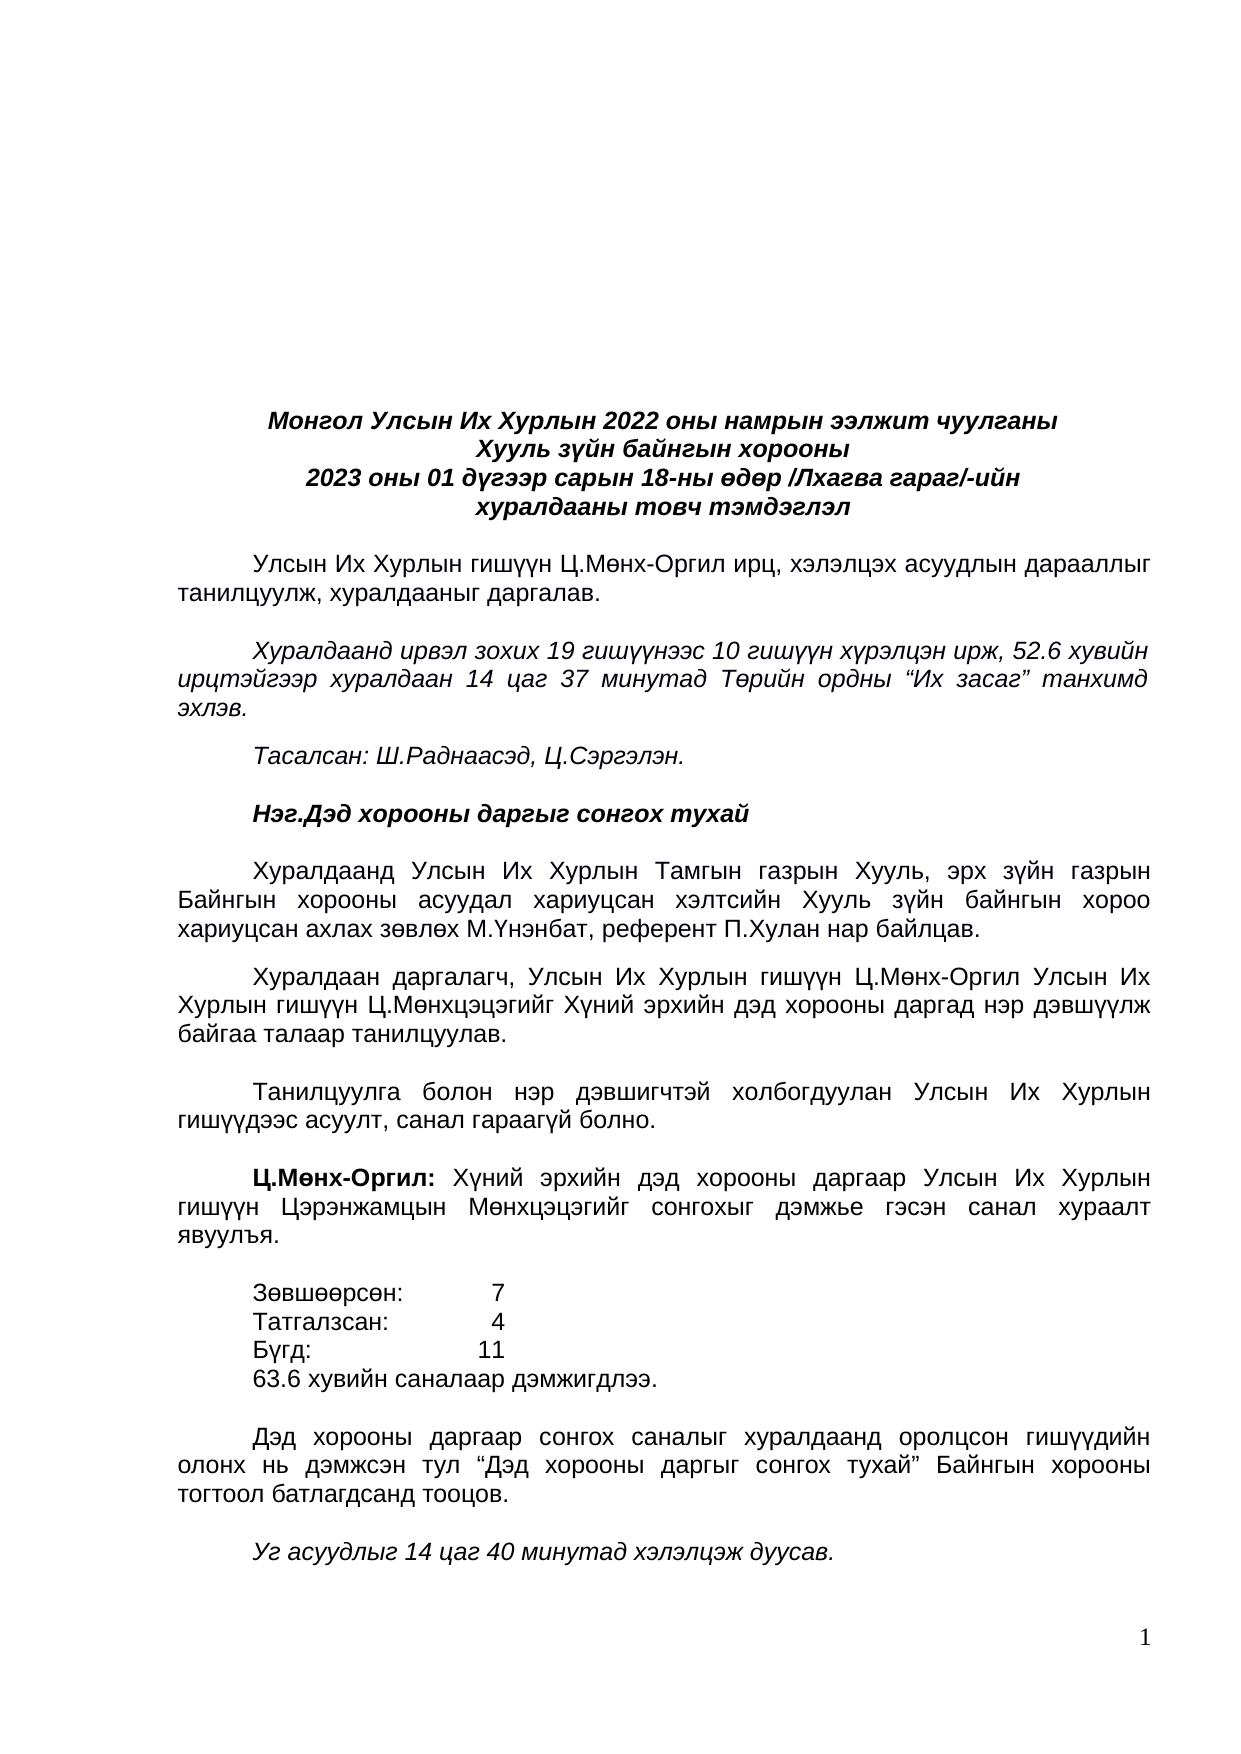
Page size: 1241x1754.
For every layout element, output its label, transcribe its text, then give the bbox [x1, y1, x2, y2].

text Татгалзсан: 4 [177, 1306, 1152, 1335]
text 2023 оны 01 дүгээр сарын 18-ны өдөр /Лхагва гараг/-ийн [177, 463, 1152, 492]
text Хуралдаан даргалагч, Улсын Их Хурлын гишүүн Ц.Мөнх-Оргил Улсын Их Хурлын гишүүн Ц.Мөнхцэцэгийг Хүний эрхийн дэд хорооны даргад нэр дэвшүүлж байгаа талаар танилцуулав. [177, 961, 1152, 1048]
text Улсын Их Хурлын гишүүн Ц.Мөнх-Оргил ирц, хэлэлцэх асуудлын дарааллыг танилцуулж, хуралдааныг даргалав. [177, 549, 1152, 607]
text Бүгд: 11 [177, 1335, 1152, 1364]
text Танилцуулга болон нэр дэвшигчтэй холбогдуулан Улсын Их Хурлын гишүүдээс асуулт, санал гараагүй болно. [177, 1076, 1152, 1134]
text Ц.Мөнх-Оргил: Хүний эрхийн дэд хорооны даргаар Улсын Их Хурлын гишүүн Цэрэнжамцын Мөнхцэцэгийг сонгохыг дэмжье гэсэн санал хураалт явуулъя. [177, 1163, 1152, 1249]
text хуралдааны товч тэмдэглэл [177, 492, 1152, 521]
text Дэд хорооны даргаар сонгох саналыг хуралдаанд оролцсон гишүүдийн олонх нь дэмжсэн тул “Дэд хорооны даргыг сонгох тухай” Байнгын хорооны тогтоол батлагдсанд тооцов. [177, 1421, 1152, 1508]
text Хууль зүйн байнгын хорооны [177, 434, 1152, 463]
text Монгол Улсын Их Хурлын 2022 оны намрын ээлжит чуулганы [177, 406, 1152, 434]
text Зөвшөөрсөн: 7 [177, 1278, 1152, 1306]
text Хуралдаанд Улсын Их Хурлын Тамгын газрын Хууль, эрх зүйн газрын Байнгын хорооны асуудал хариуцсан хэлтсийн Хууль зүйн байнгын хороо хариуцсан ахлах зөвлөх М.Үнэнбат, референт П.Хулан нар байлцав. [177, 856, 1152, 942]
text 63.6 хувийн саналаар дэмжигдлээ. [177, 1364, 1152, 1393]
text Нэг.Дэд хорооны даргыг сонгох тухай [177, 798, 1152, 827]
text Тасалсан: Ш.Раднаасэд, Ц.Сэргэлэн. [177, 741, 1152, 770]
text Хуралдаанд ирвэл зохих 19 гишүүнээс 10 гишүүн хүрэлцэн ирж, 52.6 хувийн ирцтэйгээр хуралдаан 14 цаг 37 минутад Төрийн ордны “Их засаг” танхимд эхлэв. [177, 636, 1152, 722]
text Уг асуудлыг 14 цаг 40 минутад хэлэлцэж дуусав. [177, 1536, 1152, 1565]
